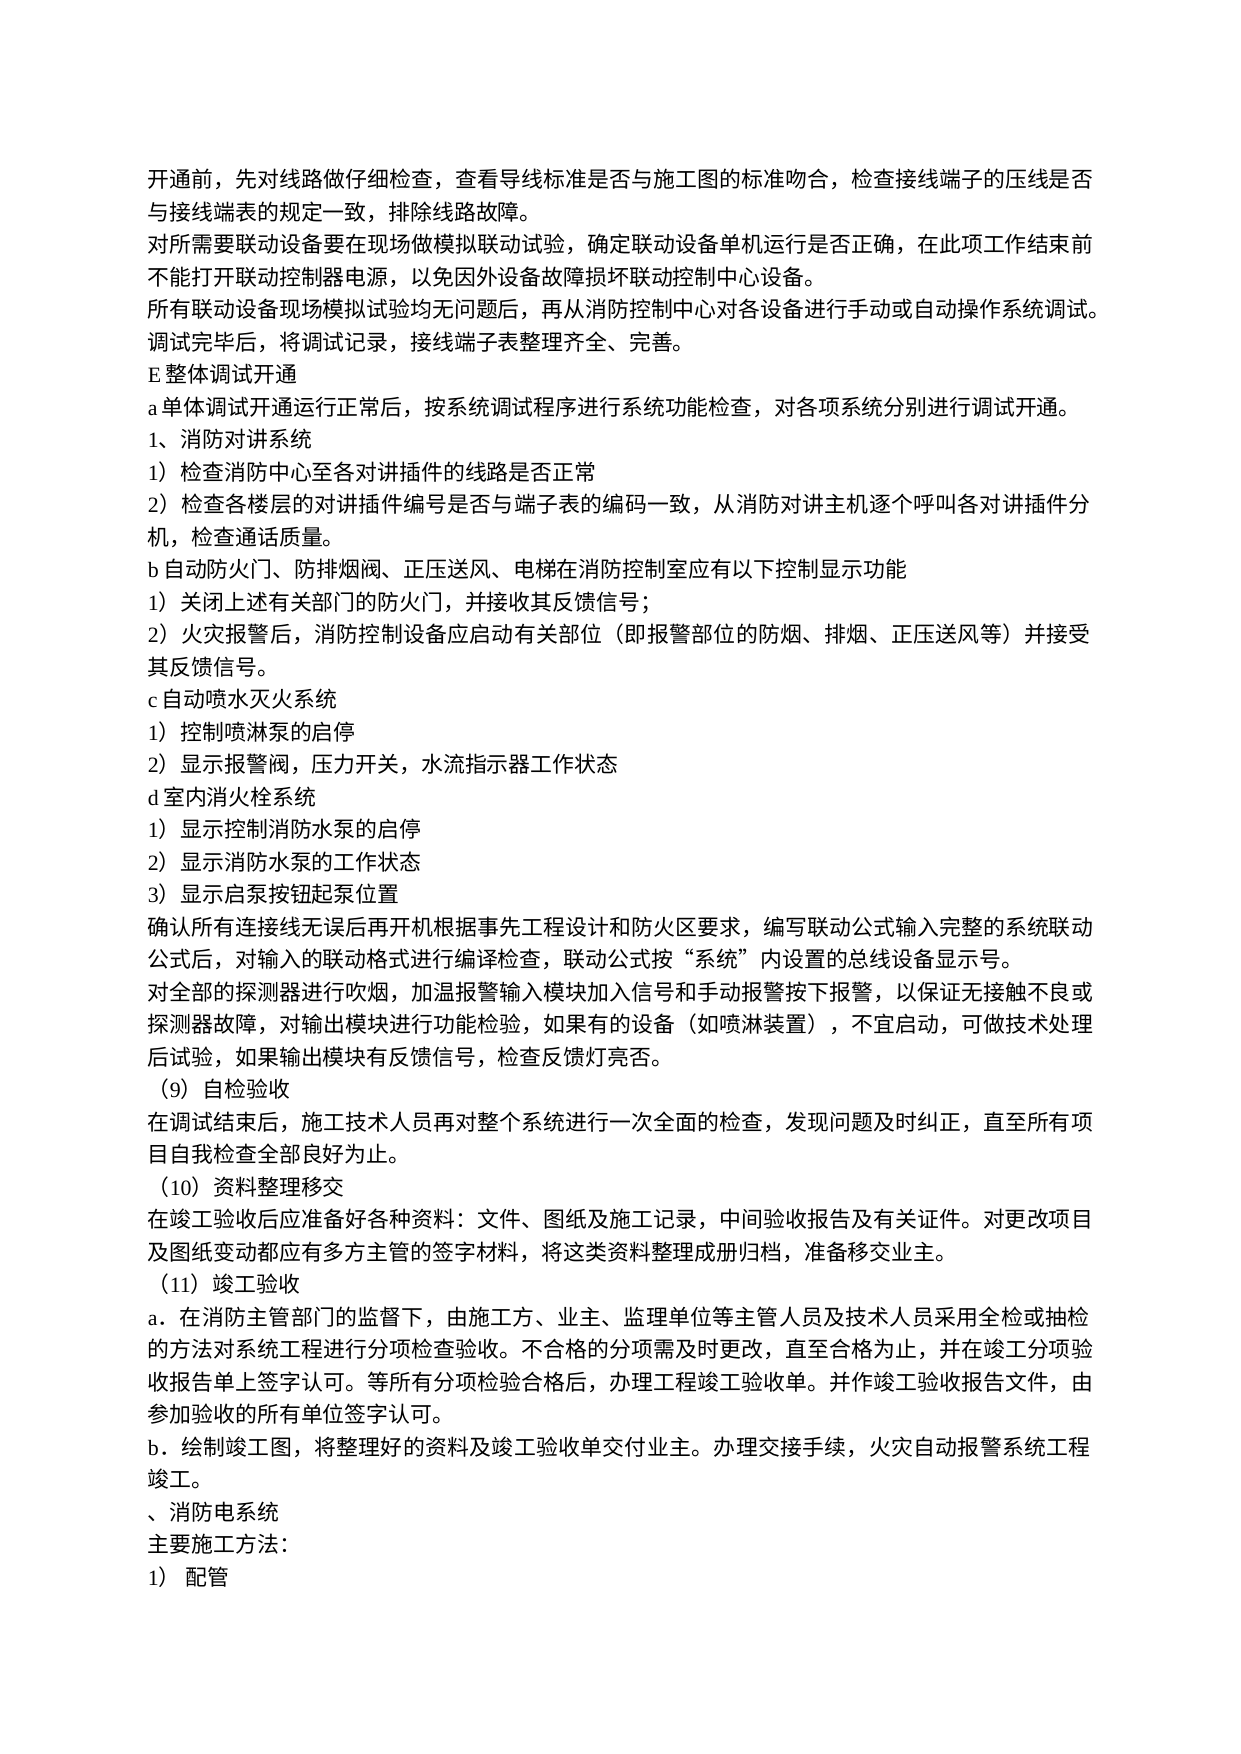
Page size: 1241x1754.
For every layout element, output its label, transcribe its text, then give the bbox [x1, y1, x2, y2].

text 2）检查各楼层的对讲插件编号是否与端子表的编码一致，从消防对讲主机逐个呼叫各对讲插件分机，检查通话质量。 [148, 487, 1093, 552]
text 对所需要联动设备要在现场做模拟联动试验，确定联动设备单机运行是否正确，在此项工作结束前，不能打开联动控制器电源，以免因外设备故障损坏联动控制中心设备。 [148, 227, 1093, 292]
text 主要施工方法： [148, 1527, 1093, 1559]
text 1、消防对讲系统 [148, 422, 1093, 454]
text 1）关闭上述有关部门的防火门，并接收其反馈信号； [148, 584, 1093, 617]
text 、消防电系统 [148, 1494, 1093, 1527]
text 2）火灾报警后，消防控制设备应启动有关部位（即报警部位的防烟、排烟、正压送风等）并接受其反馈信号。 [148, 617, 1093, 682]
text （11）竣工验收 [148, 1267, 1093, 1299]
text b．绘制竣工图，将整理好的资料及竣工验收单交付业主。办理交接手续，火灾自动报警系统工程竣工。 [148, 1429, 1093, 1494]
text a．在消防主管部门的监督下，由施工方、业主、监理单位等主管人员及技术人员采用全检或抽检的方法对系统工程进行分项检查验收。不合格的分项需及时更改，直至合格为止，并在竣工分项验收报告单上签字认可。等所有分项检验合格后，办理工程竣工验收单。并作竣工验收报告文件，由参加验收的所有单位签字认可。 [148, 1299, 1093, 1429]
text 1）显示控制消防水泵的启停 [148, 812, 1093, 844]
text a单体调试开通运行正常后，按系统调试程序进行系统功能检查，对各项系统分别进行调试开通。 [148, 389, 1093, 422]
text E整体调试开通 [148, 357, 1093, 389]
text （9）自检验收 [148, 1072, 1093, 1104]
text 3）显示启泵按钮起泵位置 [148, 877, 1093, 909]
text d室内消火栓系统 [148, 779, 1093, 812]
text 2）显示消防水泵的工作状态 [148, 844, 1093, 877]
text 2）显示报警阀，压力开关，水流指示器工作状态 [148, 747, 1093, 779]
text 所有联动设备现场模拟试验均无问题后，再从消防控制中心对各设备进行手动或自动操作系统调试。 [148, 292, 1093, 324]
text 在调试结束后，施工技术人员再对整个系统进行一次全面的检查，发现问题及时纠正，直至所有项目自我检查全部良好为止。 [148, 1104, 1093, 1169]
text 在竣工验收后应准备好各种资料：文件、图纸及施工记录，中间验收报告及有关证件。对更改项目及图纸变动都应有多方主管的签字材料，将这类资料整理成册归档，准备移交业主。 [148, 1202, 1093, 1267]
text b自动防火门、防排烟阀、正压送风、电梯在消防控制室应有以下控制显示功能 [148, 552, 1093, 584]
text 对全部的探测器进行吹烟，加温报警输入模块加入信号和手动报警按下报警，以保证无接触不良或探测器故障，对输出模块进行功能检验，如果有的设备（如喷淋装置），不宜启动，可做技术处理后试验，如果输出模块有反馈信号，检查反馈灯亮否。 [148, 974, 1093, 1072]
text 1） 配管 [148, 1559, 1093, 1592]
text （10）资料整理移交 [148, 1169, 1093, 1202]
text c自动喷水灭火系统 [148, 682, 1093, 714]
text 调试完毕后，将调试记录，接线端子表整理齐全、完善。 [148, 324, 1093, 357]
text 确认所有连接线无误后再开机根据事先工程设计和防火区要求，编写联动公式输入完整的系统联动公式后，对输入的联动格式进行编译检查，联动公式按“系统”内设置的总线设备显示号。 [148, 909, 1093, 974]
text 1）控制喷淋泵的启停 [148, 714, 1093, 747]
text 开通前，先对线路做仔细检查，查看导线标准是否与施工图的标准吻合，检查接线端子的压线是否与接线端表的规定一致，排除线路故障。 [148, 162, 1093, 227]
text 1）检查消防中心至各对讲插件的线路是否正常 [148, 454, 1093, 487]
